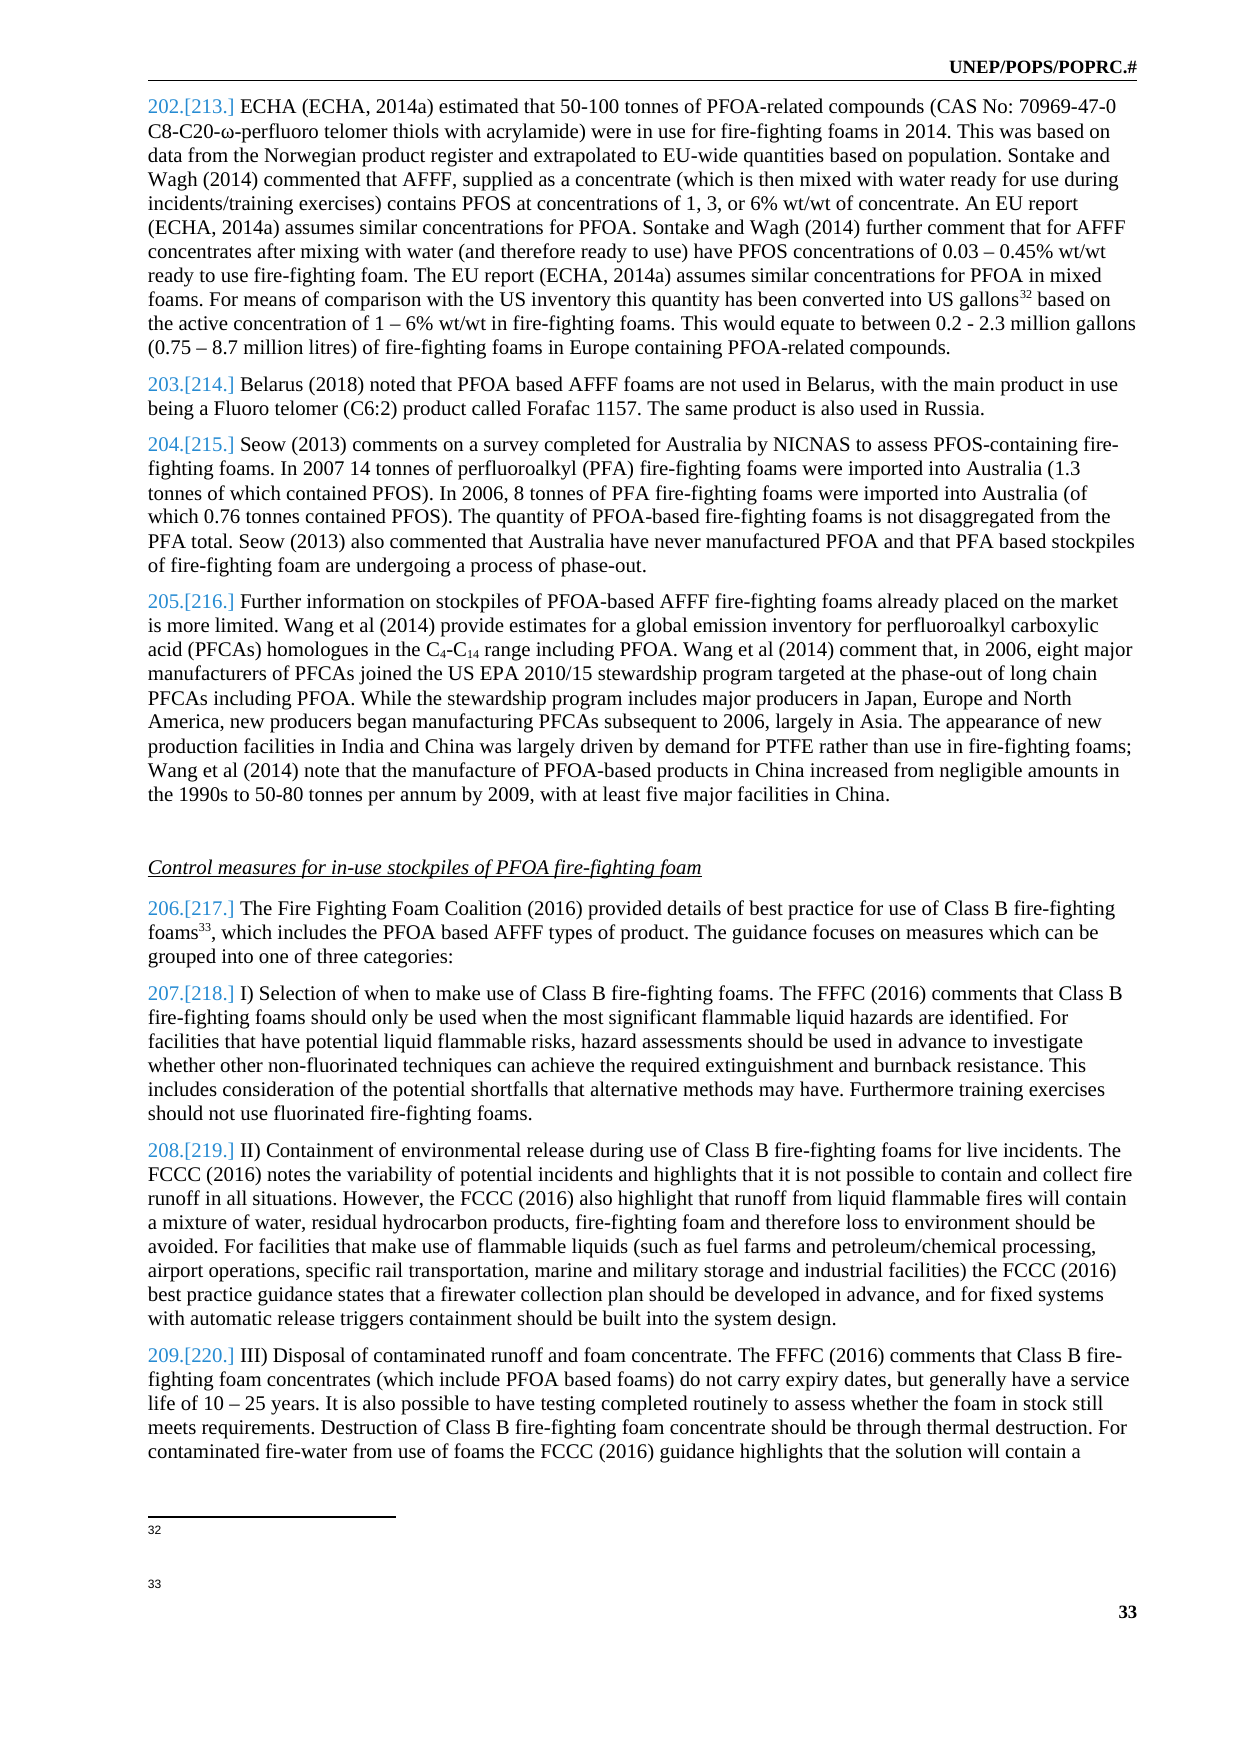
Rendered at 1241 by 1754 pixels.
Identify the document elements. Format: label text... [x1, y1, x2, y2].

text II) Containment of environmental release during use of Class B fire-fighting foams for live incidents. The FCCC (2016) notes the variability of potential incidents and highlights that it is not possible to contain and collect fire runoff in all situations. However, the FCCC (2016) also highlight that runoff from liquid flammable fires will contain a mixture of water, residual hydrocarbon products, fire-fighting foam and therefore loss to environment should be avoided. For facilities that make use of flammable liquids (such as fuel farms and petroleum/chemical processing, airport operations, specific rail transportation, marine and military storage and industrial facilities) the FCCC (2016) best practice guidance states that a firewater collection plan should be developed in advance, and for fixed systems with automatic release triggers containment should be built into the system design. [148, 1138, 1137, 1330]
text Further information on stockpiles of PFOA-based AFFF fire-fighting foams already placed on the market is more limited. Wang et al (2014) provide estimates for a global emission inventory for perfluoroalkyl carboxylic acid (PFCAs) homologues in the C4-C14 range including PFOA. Wang et al (2014) comment that, in 2006, eight major manufacturers of PFCAs joined the US EPA 2010/15 stewardship program targeted at the phase-out of long chain PFCAs including PFOA. While the stewardship program includes major producers in Japan, Europe and North America, new producers began manufacturing PFCAs subsequent to 2006, largely in Asia. The appearance of new production facilities in India and China was largely driven by demand for PTFE rather than use in fire-fighting foams; Wang et al (2014) note that the manufacture of PFOA-based products in China increased from negligible amounts in the 1990s to 50-80 tonnes per annum by 2009, with at least five major facilities in China. [148, 589, 1137, 806]
text I) Selection of when to make use of Class B fire-fighting foams. The FFFC (2016) comments that Class B fire-fighting foams should only be used when the most significant flammable liquid hazards are identified. For facilities that have potential liquid flammable risks, hazard assessments should be used in advance to investigate whether other non-fluorinated techniques can achieve the required extinguishment and burnback resistance. This includes consideration of the potential shortfalls that alternative methods may have. Furthermore training exercises should not use fluorinated fire-fighting foams. [148, 981, 1137, 1125]
text Seow (2013) comments on a survey completed for Australia by NICNAS to assess PFOS-containing fire-fighting foams. In 2007 14 tonnes of perfluoroalkyl (PFA) fire-fighting foams were imported into Australia (1.3 tonnes of which contained PFOS). In 2006, 8 tonnes of PFA fire-fighting foams were imported into Australia (of which 0.76 tonnes contained PFOS). The quantity of PFOA-based fire-fighting foams is not disaggregated from the PFA total. Seow (2013) also commented that Australia have never manufactured PFOA and that PFA based stockpiles of fire-fighting foam are undergoing a process of phase-out. [148, 432, 1137, 577]
text The Fire Fighting Foam Coalition (2016) provided details of best practice for use of Class B fire-fighting foams, which includes the PFOA based AFFF types of product. The guidance focuses on measures which can be grouped into one of three categories: [148, 896, 1137, 968]
subtitle Control measures for in-use stockpiles of PFOA fire-fighting foam [148, 855, 1137, 879]
text ECHA (ECHA, 2014a) estimated that 50-100 tonnes of PFOA-related compounds (CAS No: 70969-47-0 C8-C20-ω-perfluoro telomer thiols with acrylamide) were in use for fire-fighting foams in 2014. This was based on data from the Norwegian product register and extrapolated to EU-wide quantities based on population. Sontake and Wagh (2014) commented that AFFF, supplied as a concentrate (which is then mixed with water ready for use during incidents/training exercises) contains PFOS at concentrations of 1, 3, or 6% wt/wt of concentrate. An EU report (ECHA, 2014a) assumes similar concentrations for PFOA. Sontake and Wagh (2014) further comment that for AFFF concentrates after mixing with water (and therefore ready to use) have PFOS concentrations of 0.03 – 0.45% wt/wt ready to use fire-fighting foam. The EU report (ECHA, 2014a) assumes similar concentrations for PFOA in mixed foams. For means of comparison with the US inventory this quantity has been converted into US gallons based on the active concentration of 1 – 6% wt/wt in fire-fighting foams. This would equate to between 0.2 - 2.3 million gallons (0.75 – 8.7 million litres) of fire-fighting foams in Europe containing PFOA-related compounds. [148, 94, 1137, 359]
text Belarus (2018) noted that PFOA based AFFF foams are not used in Belarus, with the main product in use being a Fluoro telomer (C6:2) product called Forafac 1157. The same product is also used in Russia. [148, 372, 1137, 420]
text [148, 1343, 1137, 1463]
